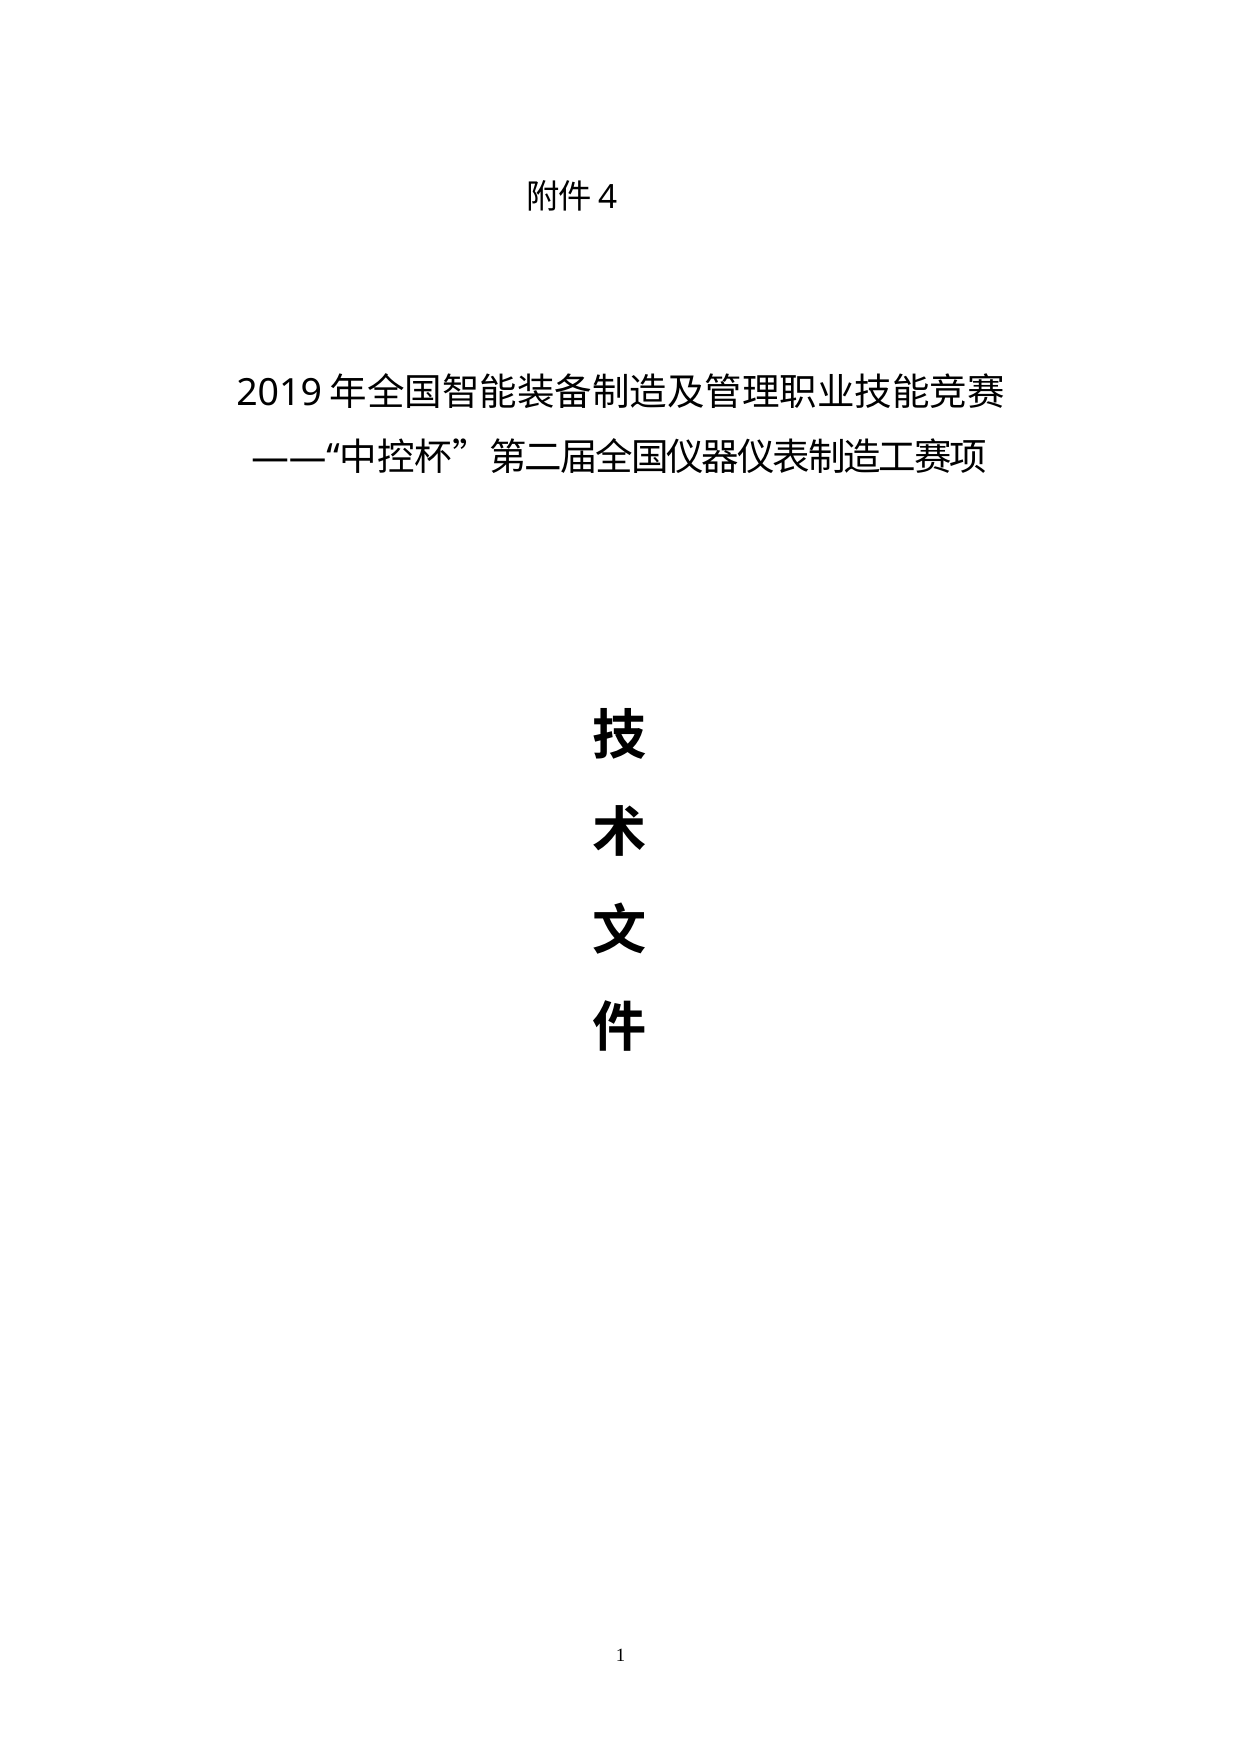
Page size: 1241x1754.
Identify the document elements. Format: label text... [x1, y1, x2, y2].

text 术 [112, 779, 1128, 877]
text ——“中控杯”第二届全国仪器仪表制造工赛项 [112, 422, 1128, 487]
text 文 [112, 877, 1128, 974]
text 技 [112, 682, 1128, 779]
text 件 [112, 974, 1128, 1072]
text 附件4 [112, 162, 1128, 227]
text 2019年全国智能装备制造及管理职业技能竞赛 [112, 357, 1128, 422]
